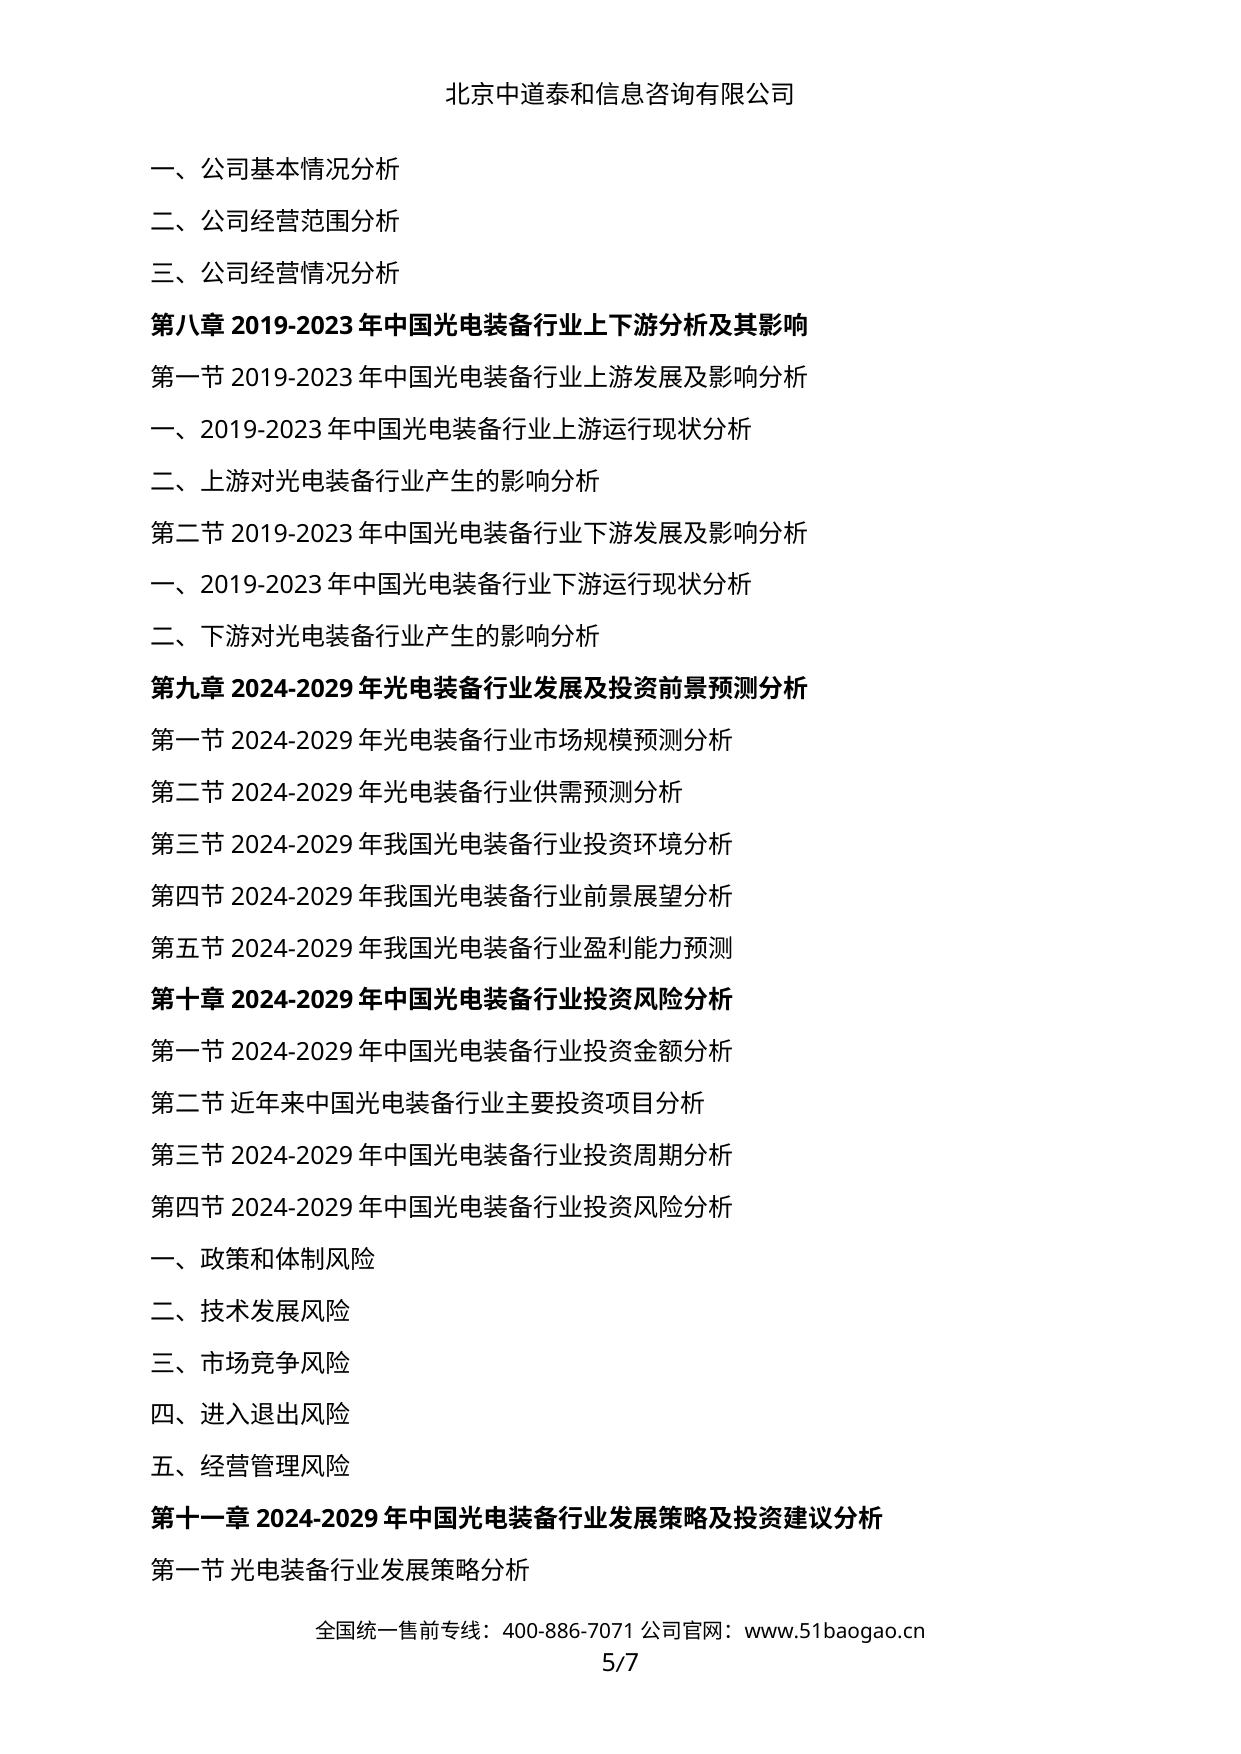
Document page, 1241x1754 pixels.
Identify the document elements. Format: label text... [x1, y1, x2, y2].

text 第十章 2024-2029年中国光电装备行业投资风险分析 [150, 980, 1090, 1016]
text 第一节 2019-2023年中国光电装备行业上游发展及影响分析 [150, 357, 1090, 394]
text 第四节 2024-2029年中国光电装备行业投资风险分析 [150, 1187, 1090, 1224]
text 二、上游对光电装备行业产生的影响分析 [150, 461, 1090, 497]
text 三、公司经营情况分析 [150, 254, 1090, 290]
text 一、2019-2023年中国光电装备行业下游运行现状分析 [150, 565, 1090, 601]
text 第十一章 2024-2029年中国光电装备行业发展策略及投资建议分析 [150, 1499, 1090, 1535]
text 第二节 2024-2029年光电装备行业供需预测分析 [150, 772, 1090, 809]
text 第一节 2024-2029年光电装备行业市场规模预测分析 [150, 721, 1090, 757]
text 一、政策和体制风险 [150, 1239, 1090, 1276]
text 二、公司经营范围分析 [150, 202, 1090, 238]
text 第八章 2019-2023年中国光电装备行业上下游分析及其影响 [150, 306, 1090, 342]
text 第九章 2024-2029年光电装备行业发展及投资前景预测分析 [150, 669, 1090, 705]
text 第三节 2024-2029年中国光电装备行业投资周期分析 [150, 1136, 1090, 1172]
text 三、市场竞争风险 [150, 1343, 1090, 1379]
text 二、技术发展风险 [150, 1291, 1090, 1327]
text 一、2019-2023年中国光电装备行业上游运行现状分析 [150, 409, 1090, 446]
text 第三节 2024-2029年我国光电装备行业投资环境分析 [150, 824, 1090, 861]
text 第一节 2024-2029年中国光电装备行业投资金额分析 [150, 1032, 1090, 1068]
text 一、公司基本情况分析 [150, 150, 1090, 186]
text 第一节 光电装备行业发展策略分析 [150, 1551, 1090, 1587]
text 第五节 2024-2029年我国光电装备行业盈利能力预测 [150, 928, 1090, 964]
text 第四节 2024-2029年我国光电装备行业前景展望分析 [150, 876, 1090, 912]
text 四、进入退出风险 [150, 1395, 1090, 1431]
text 第二节 2019-2023年中国光电装备行业下游发展及影响分析 [150, 513, 1090, 549]
text 五、经营管理风险 [150, 1447, 1090, 1483]
text 二、下游对光电装备行业产生的影响分析 [150, 617, 1090, 653]
text 第二节 近年来中国光电装备行业主要投资项目分析 [150, 1084, 1090, 1120]
